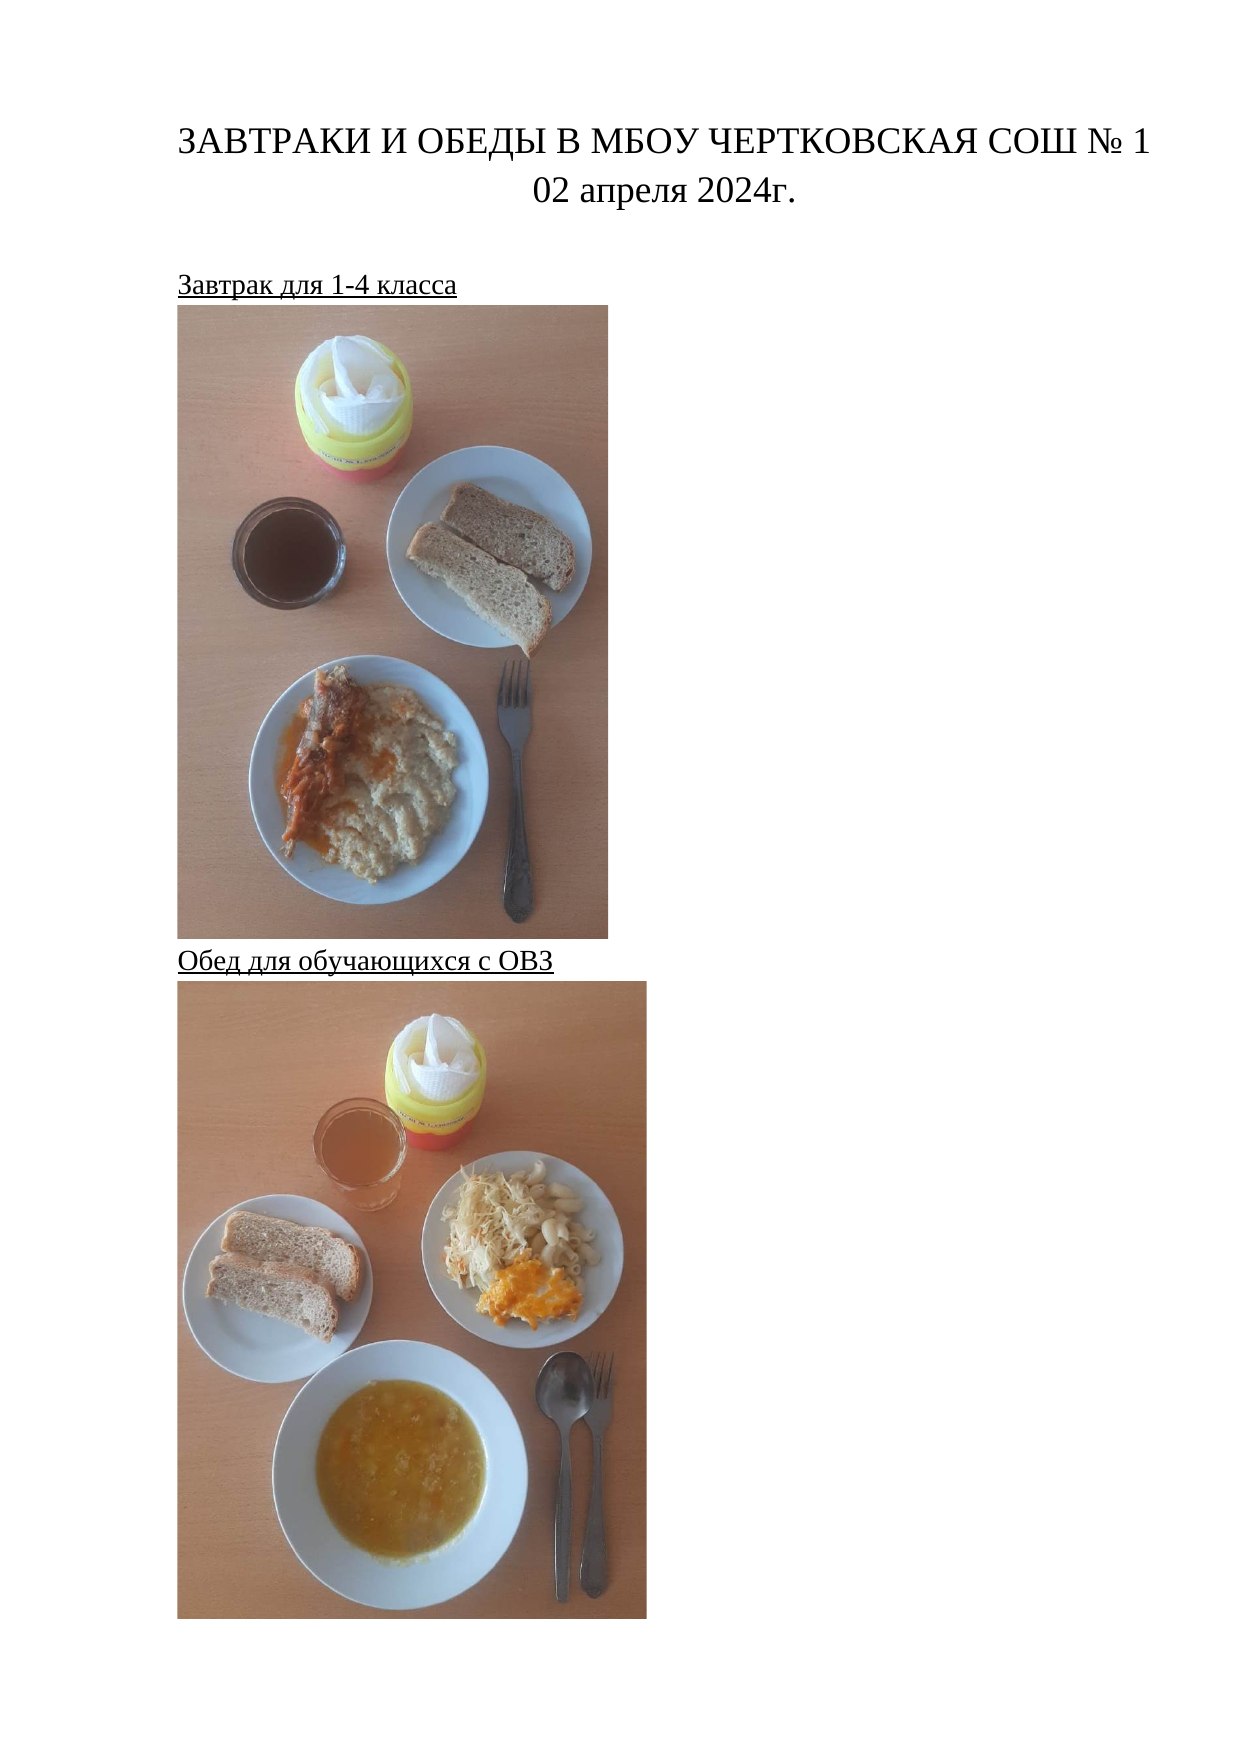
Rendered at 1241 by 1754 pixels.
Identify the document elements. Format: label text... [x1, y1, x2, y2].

text Завтрак для 1-4 класса [177, 267, 1152, 300]
picture [177, 305, 609, 939]
text Обед для обучающихся с ОВЗ [177, 943, 1152, 976]
picture [177, 981, 647, 1619]
text ЗАВТРАКИ И ОБЕДЫ В МБОУ ЧЕРТКОВСКАЯ СОШ № 1 [177, 118, 1152, 161]
text 02 апреля 2024г. [177, 168, 1152, 211]
